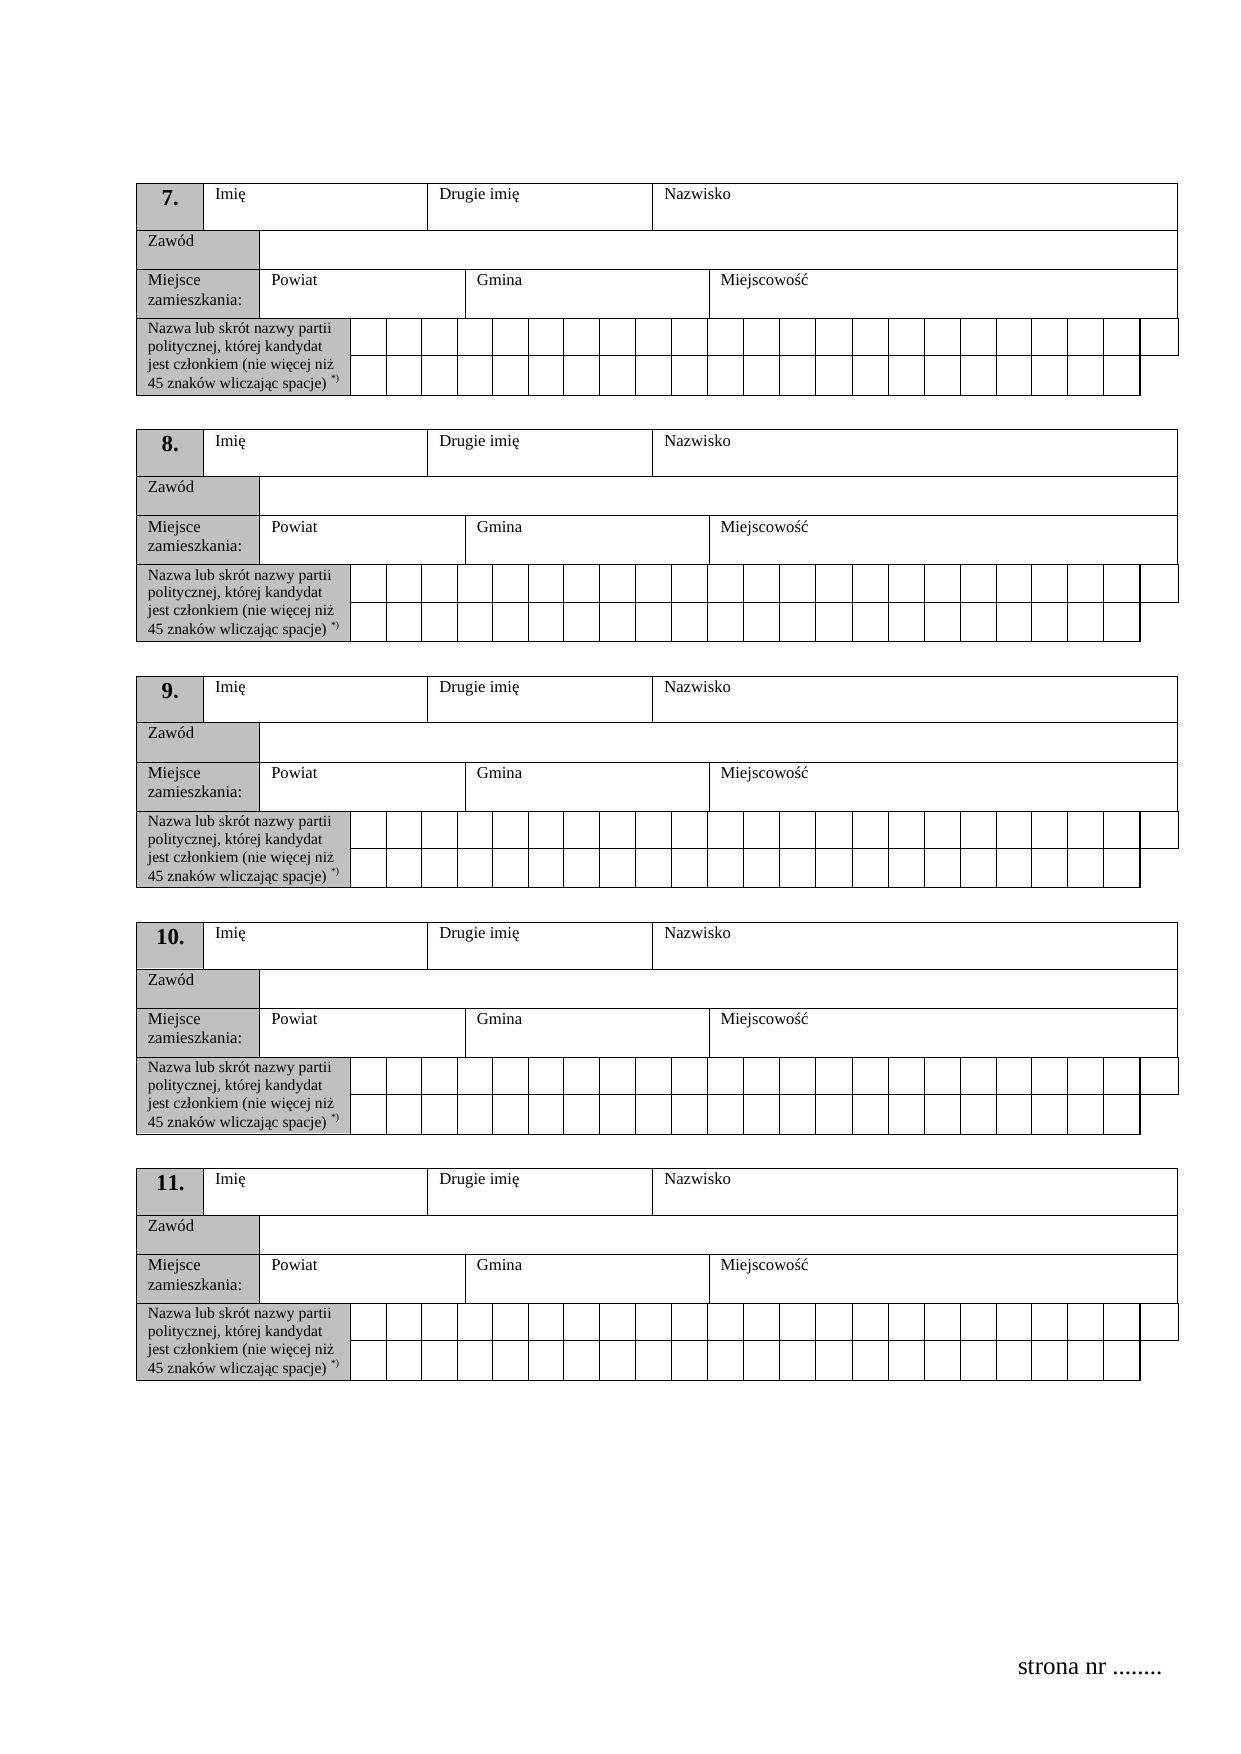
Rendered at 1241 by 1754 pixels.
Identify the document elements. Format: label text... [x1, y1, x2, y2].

table_cell [600, 1341, 635, 1380]
table_cell Miejscowość [710, 1255, 1177, 1303]
table_cell [529, 1341, 563, 1380]
table_cell [1104, 1304, 1139, 1340]
table_cell [1141, 319, 1178, 355]
table_cell [816, 1058, 852, 1094]
table_cell [1068, 1304, 1103, 1340]
table_cell [1032, 565, 1067, 602]
table_header 9. [137, 677, 203, 722]
table_header Drugie imię [428, 923, 652, 968]
table_cell [387, 319, 421, 355]
table_cell [458, 356, 492, 395]
table_cell Powiat [260, 516, 465, 564]
table_cell [997, 812, 1031, 848]
table_cell [889, 603, 924, 641]
table_cell Zawód [137, 477, 259, 515]
table_header Imię [204, 677, 427, 722]
table_cell [529, 603, 563, 641]
table_cell Miejsce zamieszkania: [137, 270, 259, 318]
table_cell [961, 1304, 996, 1340]
table_cell [1141, 1304, 1178, 1340]
table_cell [816, 1341, 852, 1380]
table_cell [780, 603, 815, 641]
table_cell [889, 1341, 924, 1380]
table_cell [1068, 1341, 1103, 1380]
table_header Nazwisko [653, 677, 1177, 722]
table_cell Miejscowość [710, 763, 1177, 811]
table_cell [708, 1058, 743, 1094]
table_cell [744, 565, 779, 602]
table_cell [1068, 849, 1103, 887]
table_cell [600, 1304, 635, 1340]
table_cell [351, 1341, 386, 1380]
table_header Imię [204, 1169, 427, 1215]
table_cell Miejscowość [710, 270, 1177, 318]
table_cell [925, 1304, 960, 1340]
table_cell [636, 603, 671, 641]
table_cell [889, 1304, 924, 1340]
table_cell Miejsce zamieszkania: [137, 1009, 259, 1057]
table_cell [351, 356, 386, 395]
table_cell [925, 603, 960, 641]
table_cell [925, 319, 960, 355]
table_cell [997, 1304, 1031, 1340]
table_cell [672, 319, 707, 355]
table_cell [260, 723, 1177, 762]
table_cell [816, 565, 852, 602]
table_cell [422, 849, 457, 887]
table_cell Zawód [137, 231, 259, 269]
table_cell [708, 812, 743, 848]
table_cell Powiat [260, 270, 465, 318]
table_header Imię [204, 184, 427, 230]
table_cell [816, 1095, 852, 1133]
table_cell [1104, 849, 1139, 887]
table_cell [493, 603, 528, 641]
table_cell [422, 356, 457, 395]
table_cell [961, 319, 996, 355]
table_cell [1104, 1095, 1139, 1133]
table_header 8. [137, 430, 203, 476]
table_cell [529, 565, 563, 602]
table_cell [672, 603, 707, 641]
table_header Nazwisko [653, 923, 1177, 968]
table_cell Gmina [466, 1009, 709, 1057]
table_cell [387, 849, 421, 887]
table_cell Zawód [137, 723, 259, 762]
table_cell [260, 1216, 1177, 1254]
table_cell [636, 1304, 671, 1340]
table_header Drugie imię [428, 430, 652, 476]
table_cell [816, 812, 852, 848]
table_cell [780, 1341, 815, 1380]
table_cell [744, 1341, 779, 1380]
table_cell [961, 603, 996, 641]
table_cell [816, 1304, 852, 1340]
table_cell [529, 319, 563, 355]
table_cell [529, 356, 563, 395]
table_cell Nazwa lub skrót nazwy partii politycznej, której kandydat jest członkiem (nie więcej niż 45 znaków wliczając spacje) *) [137, 565, 350, 641]
table_cell [780, 1095, 815, 1133]
table_cell Gmina [466, 270, 709, 318]
table_cell [1104, 319, 1139, 355]
table_header Imię [204, 923, 427, 968]
table_cell [493, 1341, 528, 1380]
table_cell [780, 565, 815, 602]
table_cell [493, 812, 528, 848]
table_cell [1068, 1095, 1103, 1133]
table_cell Zawód [137, 970, 259, 1008]
table_cell [672, 1341, 707, 1380]
table_cell [997, 319, 1031, 355]
table_cell [889, 565, 924, 602]
table_cell [1032, 849, 1067, 887]
table_cell [1104, 565, 1139, 602]
table_cell [493, 356, 528, 395]
table_cell [780, 849, 815, 887]
table_cell [564, 1058, 599, 1094]
table_cell [708, 319, 743, 355]
table_cell [1032, 812, 1067, 848]
table_cell Gmina [466, 763, 709, 811]
table_cell [1068, 603, 1103, 641]
table_cell [961, 812, 996, 848]
table_cell [458, 565, 492, 602]
table_cell [889, 1058, 924, 1094]
table_cell [351, 1058, 386, 1094]
table_cell [1032, 1341, 1067, 1380]
table_cell [853, 565, 888, 602]
table_cell [925, 1341, 960, 1380]
table_cell [744, 356, 779, 395]
table_cell [672, 356, 707, 395]
table_cell [816, 603, 852, 641]
table_cell Powiat [260, 1255, 465, 1303]
table_cell [1104, 812, 1139, 848]
table_cell [458, 603, 492, 641]
table_cell [636, 1058, 671, 1094]
table_cell [744, 319, 779, 355]
table_cell [780, 356, 815, 395]
table_cell Powiat [260, 1009, 465, 1057]
table_cell [708, 1341, 743, 1380]
table_cell [925, 1058, 960, 1094]
table_cell [889, 812, 924, 848]
table_cell [744, 603, 779, 641]
table_cell [1068, 812, 1103, 848]
table_cell [1068, 319, 1103, 355]
table_cell [1104, 356, 1139, 395]
table_cell [961, 356, 996, 395]
table_cell Miejsce zamieszkania: [137, 516, 259, 564]
table_cell [600, 1095, 635, 1133]
table_cell [816, 356, 852, 395]
table_cell [744, 1058, 779, 1094]
table_cell [422, 603, 457, 641]
table_cell [600, 603, 635, 641]
table_cell Gmina [466, 516, 709, 564]
table_cell [816, 319, 852, 355]
table_cell [1032, 1095, 1067, 1133]
table_cell [708, 1304, 743, 1340]
table_cell [925, 849, 960, 887]
table_cell [1032, 1304, 1067, 1340]
table_cell [853, 1341, 888, 1380]
table_cell [529, 1304, 563, 1340]
table_cell [997, 565, 1031, 602]
table_cell [672, 565, 707, 602]
table_header 7. [137, 184, 203, 230]
table_header Drugie imię [428, 1169, 652, 1215]
table_cell [708, 1095, 743, 1133]
table_cell [997, 603, 1031, 641]
table_cell [853, 319, 888, 355]
table_cell [997, 1341, 1031, 1380]
table_cell [351, 1095, 386, 1133]
table_cell [529, 1058, 563, 1094]
table_cell [1032, 603, 1067, 641]
table_cell [636, 849, 671, 887]
table_cell [672, 1095, 707, 1133]
table_cell Miejsce zamieszkania: [137, 1255, 259, 1303]
table_cell [600, 849, 635, 887]
table_cell [780, 812, 815, 848]
table_cell [961, 1095, 996, 1133]
table_cell [493, 319, 528, 355]
table_cell [493, 1304, 528, 1340]
table_cell Powiat [260, 763, 465, 811]
table_cell [600, 1058, 635, 1094]
table_cell [422, 565, 457, 602]
table_cell [853, 1304, 888, 1340]
table_cell [1032, 1058, 1067, 1094]
table_cell [387, 1341, 421, 1380]
table_cell [708, 565, 743, 602]
table_cell [351, 812, 386, 848]
table_cell [853, 1058, 888, 1094]
table_cell [997, 1058, 1031, 1094]
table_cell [137, 1304, 350, 1380]
table_header 10. [137, 923, 203, 968]
table_cell [961, 849, 996, 887]
table_header Imię [204, 430, 427, 476]
table_cell [925, 1095, 960, 1133]
table_cell [493, 1058, 528, 1094]
table_cell [672, 1304, 707, 1340]
table_cell [564, 1095, 599, 1133]
table_cell [708, 849, 743, 887]
table_cell [387, 603, 421, 641]
table_cell [387, 565, 421, 602]
table_cell [529, 849, 563, 887]
table_cell [708, 603, 743, 641]
table_header Nazwisko [653, 430, 1177, 476]
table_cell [137, 319, 350, 395]
table_cell [600, 565, 635, 602]
table_cell [600, 812, 635, 848]
table_cell [961, 1058, 996, 1094]
table_cell [780, 319, 815, 355]
table_cell [1032, 319, 1067, 355]
table_cell [1068, 1058, 1103, 1094]
table_cell [458, 1304, 492, 1340]
table_cell [600, 319, 635, 355]
table_cell [1104, 1341, 1139, 1380]
table_cell [564, 1341, 599, 1380]
table_cell [672, 812, 707, 848]
table_cell [600, 356, 635, 395]
table_cell [458, 1095, 492, 1133]
table_cell [1141, 812, 1178, 848]
table_cell [529, 1095, 563, 1133]
table_cell [422, 1304, 457, 1340]
table_cell [260, 231, 1177, 269]
table_cell [1104, 1058, 1139, 1094]
table_cell [636, 812, 671, 848]
table_cell [997, 356, 1031, 395]
table_cell [889, 849, 924, 887]
table_cell [1104, 603, 1139, 641]
table_cell [387, 1304, 421, 1340]
table_cell [387, 356, 421, 395]
table_cell [997, 1095, 1031, 1133]
table_cell [744, 849, 779, 887]
table_cell [493, 1095, 528, 1133]
table_cell [636, 319, 671, 355]
table_cell [351, 1304, 386, 1340]
table_cell [564, 319, 599, 355]
table_cell [744, 1304, 779, 1340]
table_cell [351, 319, 386, 355]
table_cell [422, 1058, 457, 1094]
table_cell [853, 603, 888, 641]
table_header Nazwisko [653, 1169, 1177, 1215]
table_cell [636, 356, 671, 395]
table_cell [564, 565, 599, 602]
table_cell [780, 1058, 815, 1094]
table_cell [925, 812, 960, 848]
table_cell Miejsce zamieszkania: [137, 763, 259, 811]
table_cell [493, 565, 528, 602]
table_cell [889, 319, 924, 355]
table_cell [458, 1058, 492, 1094]
table_header Drugie imię [428, 677, 652, 722]
table_cell [708, 356, 743, 395]
table_cell [636, 1341, 671, 1380]
table_cell [458, 319, 492, 355]
table_cell Zawód [137, 1216, 259, 1254]
table_cell [564, 849, 599, 887]
table_cell [816, 849, 852, 887]
table_cell [564, 1304, 599, 1340]
table_cell [458, 812, 492, 848]
table_cell [422, 1341, 457, 1380]
table_cell [1141, 1058, 1178, 1094]
table_cell [387, 812, 421, 848]
table_cell Nazwa lub skrót nazwy partii politycznej, której kandydat jest członkiem (nie więcej niż 45 znaków wliczając spacje) *) [137, 812, 350, 887]
table_cell [744, 1095, 779, 1133]
table_cell [1068, 356, 1103, 395]
table_cell [564, 356, 599, 395]
table_cell [853, 1095, 888, 1133]
table_cell [387, 1058, 421, 1094]
table_cell [564, 812, 599, 848]
table_cell [529, 812, 563, 848]
table_cell [997, 849, 1031, 887]
table_header Drugie imię [428, 184, 652, 230]
table_cell [889, 356, 924, 395]
table_cell [961, 1341, 996, 1380]
table_cell [961, 565, 996, 602]
table_cell [925, 356, 960, 395]
table_cell [564, 603, 599, 641]
table_header 11. [137, 1169, 203, 1215]
table_cell [387, 1095, 421, 1133]
table_cell [422, 1095, 457, 1133]
table_cell [260, 970, 1177, 1008]
table_cell [1141, 565, 1178, 602]
table_cell [853, 812, 888, 848]
table_cell [458, 849, 492, 887]
table_cell [260, 477, 1177, 515]
table_cell [853, 849, 888, 887]
table_cell [1032, 356, 1067, 395]
table_cell Gmina [466, 1255, 709, 1303]
table_cell [458, 1341, 492, 1380]
table_cell [744, 812, 779, 848]
table_header Nazwisko [653, 184, 1177, 230]
table_cell [351, 849, 386, 887]
table_cell [493, 849, 528, 887]
table_cell [351, 565, 386, 602]
table_cell [1068, 565, 1103, 602]
table_cell [672, 849, 707, 887]
table_cell [780, 1304, 815, 1340]
table_cell [422, 812, 457, 848]
table_cell [925, 565, 960, 602]
table_cell Miejscowość [710, 1009, 1177, 1057]
table_cell Nazwa lub skrót nazwy partii politycznej, której kandydat jest członkiem (nie więcej niż 45 znaków wliczając spacje) *) [137, 1058, 350, 1133]
table_cell [422, 319, 457, 355]
table_cell [672, 1058, 707, 1094]
table_cell Miejscowość [710, 516, 1177, 564]
table_cell [636, 565, 671, 602]
table_cell [351, 603, 386, 641]
table_cell [853, 356, 888, 395]
table_cell [889, 1095, 924, 1133]
table_cell [636, 1095, 671, 1133]
